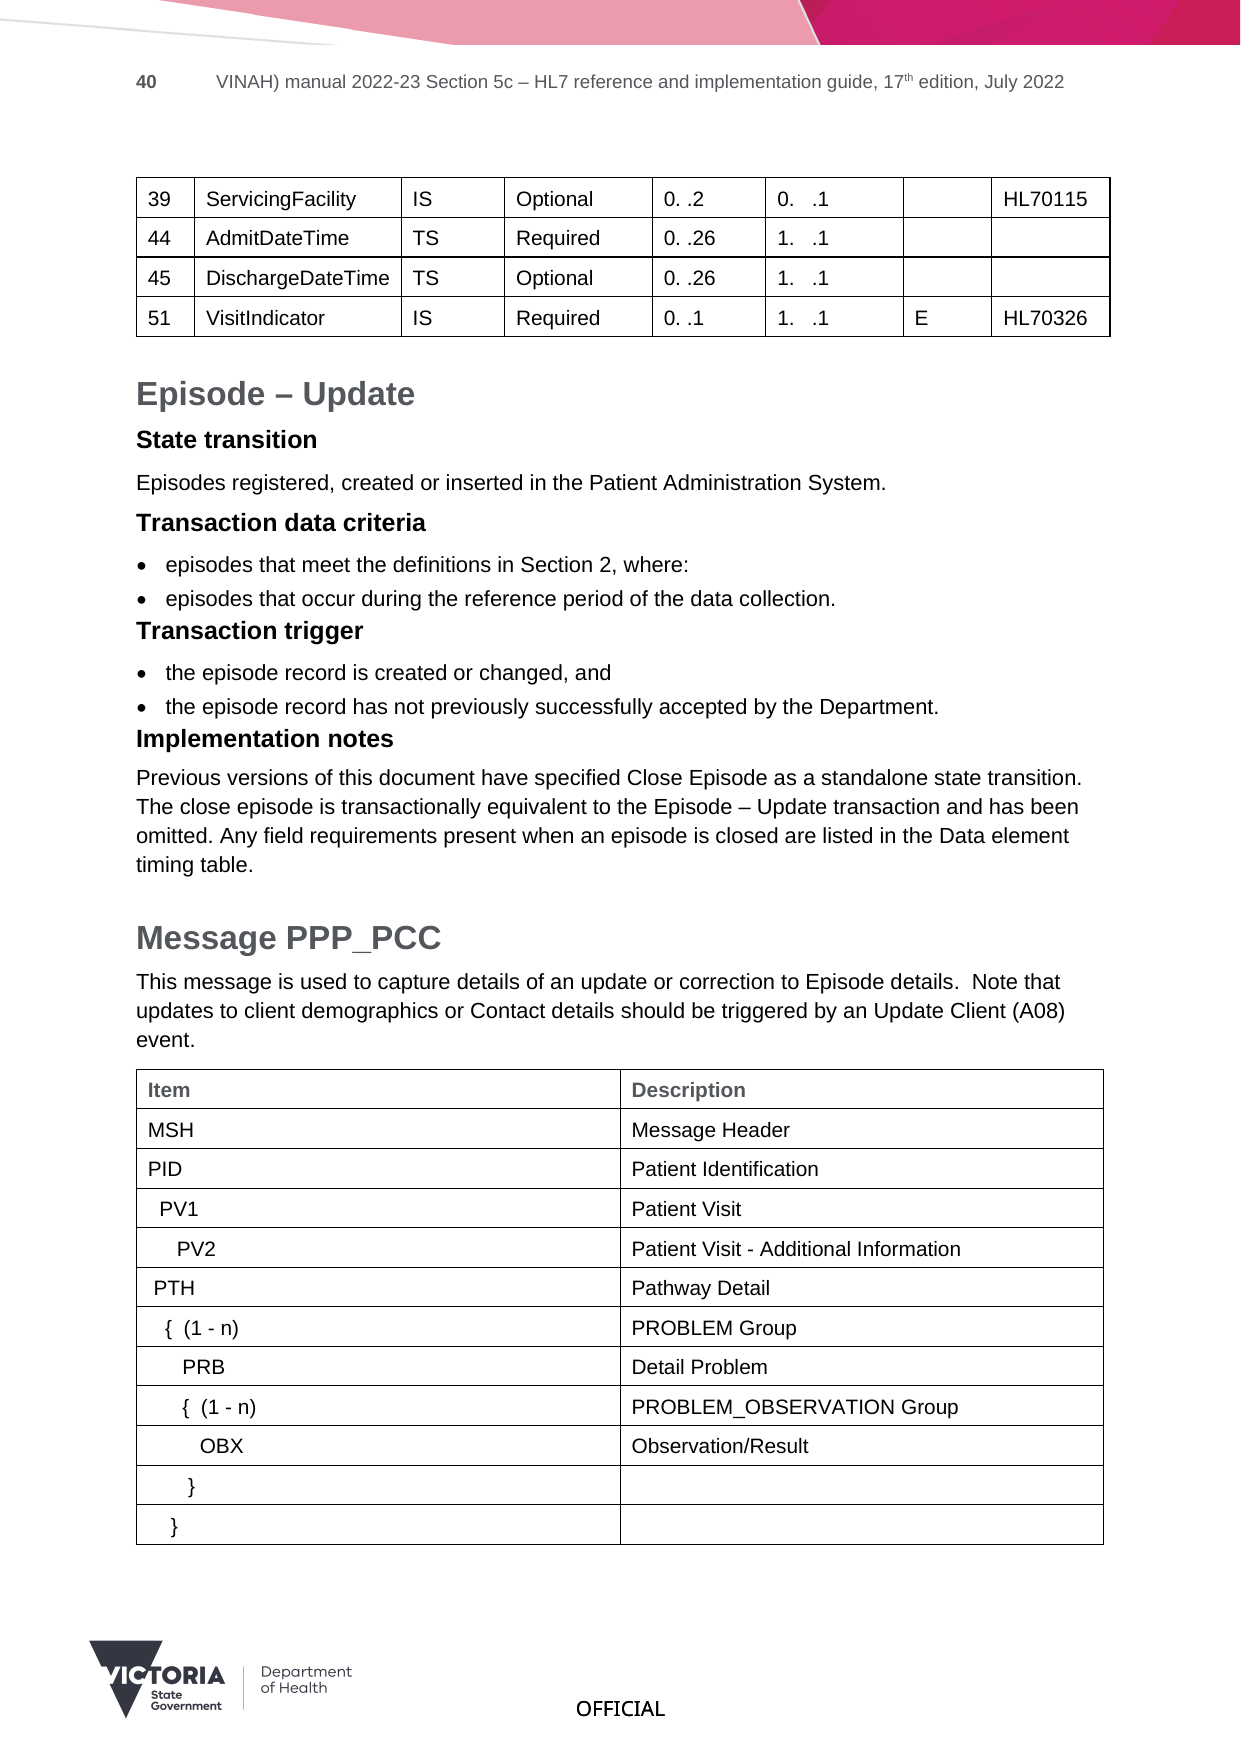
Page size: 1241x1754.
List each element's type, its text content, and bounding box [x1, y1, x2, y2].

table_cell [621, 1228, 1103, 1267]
picture [0, 0, 1241, 45]
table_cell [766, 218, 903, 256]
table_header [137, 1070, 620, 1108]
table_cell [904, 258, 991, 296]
text the episode record has not previously successfully accepted by the Department. [136, 690, 1104, 719]
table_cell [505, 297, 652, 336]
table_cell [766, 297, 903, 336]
text This message is used to capture details of an update or correction to Episode details. Note that updates to client demographics or Contact details should be triggered by an Update Client (A08) event. [136, 969, 1104, 1052]
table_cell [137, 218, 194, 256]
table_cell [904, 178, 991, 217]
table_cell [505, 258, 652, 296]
subtitle State transition [136, 425, 1104, 454]
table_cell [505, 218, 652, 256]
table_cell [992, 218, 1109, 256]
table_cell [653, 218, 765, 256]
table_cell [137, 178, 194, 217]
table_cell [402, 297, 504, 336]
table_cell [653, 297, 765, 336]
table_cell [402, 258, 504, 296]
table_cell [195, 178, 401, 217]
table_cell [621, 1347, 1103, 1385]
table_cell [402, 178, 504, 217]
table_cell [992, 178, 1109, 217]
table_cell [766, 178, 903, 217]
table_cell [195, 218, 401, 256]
text the episode record is created or changed, and [136, 657, 1104, 686]
subtitle Implementation notes [136, 724, 1104, 752]
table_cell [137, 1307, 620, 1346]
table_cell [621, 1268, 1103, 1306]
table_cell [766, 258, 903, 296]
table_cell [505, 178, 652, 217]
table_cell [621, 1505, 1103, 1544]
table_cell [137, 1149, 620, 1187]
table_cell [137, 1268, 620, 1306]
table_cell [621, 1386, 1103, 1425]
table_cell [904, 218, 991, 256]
text Previous versions of this document have specified Close Episode as a standalone state transition. The close episode is transactionally equivalent to the Episode – Update transaction and has been omitted. Any field requirements present when an episode is closed are listed in the Data element timing table. [136, 765, 1104, 877]
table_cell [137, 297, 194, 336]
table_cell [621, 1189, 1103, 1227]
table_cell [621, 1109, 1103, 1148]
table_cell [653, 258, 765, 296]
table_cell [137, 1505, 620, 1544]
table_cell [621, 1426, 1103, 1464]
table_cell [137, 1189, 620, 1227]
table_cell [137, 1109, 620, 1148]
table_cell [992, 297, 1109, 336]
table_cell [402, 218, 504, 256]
text episodes that occur during the reference period of the data collection. [136, 582, 1104, 612]
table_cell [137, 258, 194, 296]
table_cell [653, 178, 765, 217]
subtitle Transaction trigger [136, 616, 1104, 644]
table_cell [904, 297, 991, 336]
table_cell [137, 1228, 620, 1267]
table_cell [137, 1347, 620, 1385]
text episodes that meet the definitions in Section 2, where: [136, 549, 1104, 578]
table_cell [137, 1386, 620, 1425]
picture [0, 1595, 1241, 1754]
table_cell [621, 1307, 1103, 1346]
text Episodes registered, created or inserted in the Patient Administration System. [136, 466, 1104, 495]
subtitle Transaction data criteria [136, 508, 1104, 537]
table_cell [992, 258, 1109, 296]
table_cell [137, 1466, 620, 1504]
subtitle Episode – Update [136, 374, 1104, 412]
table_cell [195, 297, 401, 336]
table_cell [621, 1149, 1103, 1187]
subtitle Message PPP_PCC [136, 918, 1104, 957]
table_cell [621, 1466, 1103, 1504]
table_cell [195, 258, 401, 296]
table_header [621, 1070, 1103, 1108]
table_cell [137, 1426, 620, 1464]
